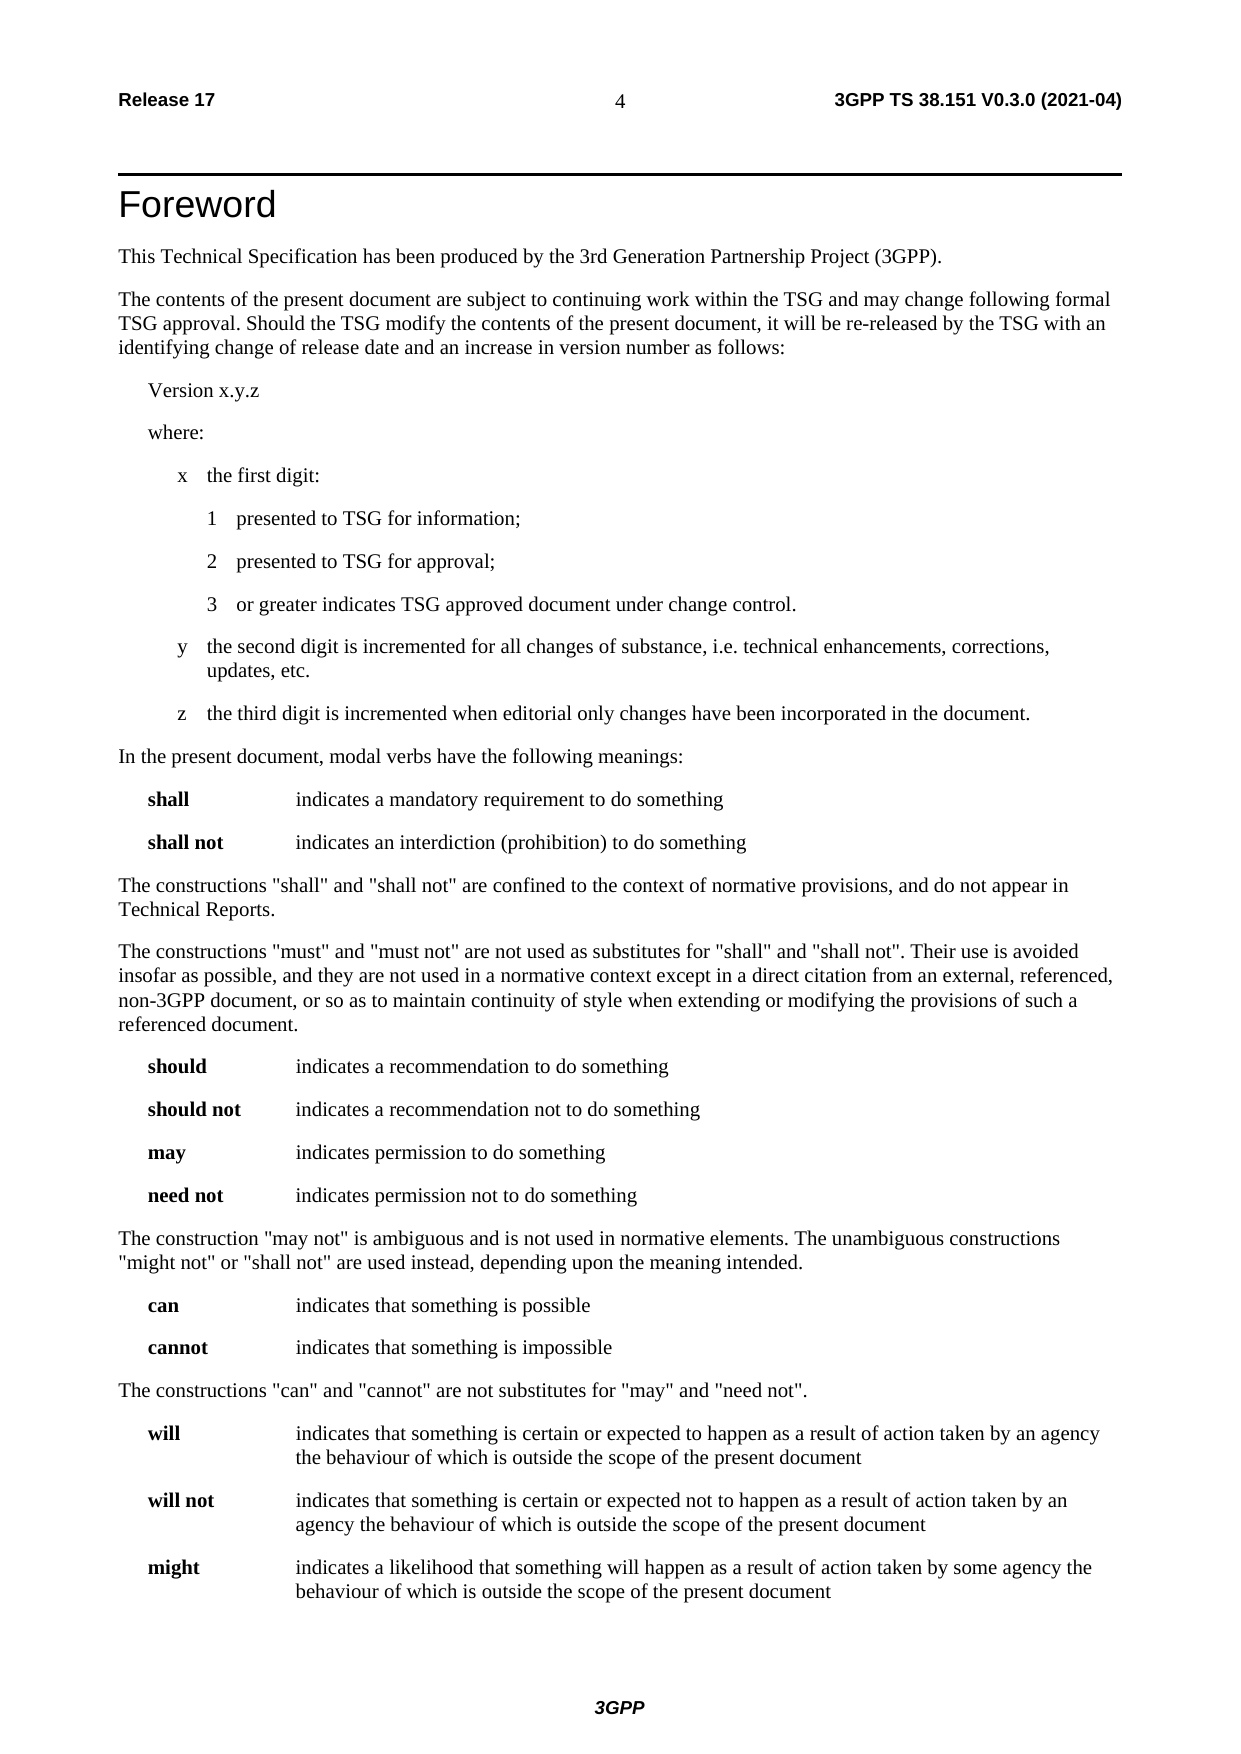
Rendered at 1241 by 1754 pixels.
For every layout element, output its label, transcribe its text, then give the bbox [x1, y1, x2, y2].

text The constructions "shall" and "shall not" are confined to the context of normative provisions, and do not appear in Technical Reports. [118, 872, 1122, 921]
text 1 presented to TSG for information; [207, 506, 1122, 530]
text The constructions "can" and "cannot" are not substitutes for "may" and "need not". [118, 1378, 1122, 1402]
text might indicates a likelihood that something will happen as a result of action taken by some agency the behaviour of which is outside the scope of the present document [148, 1555, 1122, 1603]
text 2 presented to TSG for approval; [207, 549, 1122, 573]
text y the second digit is incremented for all changes of substance, i.e. technical enhancements, corrections, updates, etc. [177, 634, 1122, 682]
text will indicates that something is certain or expected to happen as a result of action taken by an agency the behaviour of which is outside the scope of the present document [148, 1421, 1122, 1469]
text cannot indicates that something is impossible [148, 1335, 1122, 1359]
text Version x.y.z [148, 377, 1122, 402]
text The constructions "must" and "must not" are not used as substitutes for "shall" and "shall not". Their use is avoided insofar as possible, and they are not used in a normative context except in a direct citation from an external, referenced, non-3GPP document, or so as to maintain continuity of style when extending or modifying the provisions of such a referenced document. [118, 939, 1122, 1036]
text should indicates a recommendation to do something [148, 1054, 1122, 1078]
text The construction "may not" is ambiguous and is not used in normative elements. The unambiguous constructions "might not" or "shall not" are used instead, depending upon the meaning intended. [118, 1226, 1122, 1274]
text where: [148, 420, 1122, 444]
text z the third digit is incremented when editorial only changes have been incorporated in the document. [177, 701, 1122, 725]
text 3 or greater indicates TSG approved document under change control. [207, 592, 1122, 616]
text need not indicates permission not to do something [148, 1183, 1122, 1207]
text shall not indicates an interdiction (prohibition) to do something [148, 830, 1122, 854]
text The contents of the present document are subject to continuing work within the TSG and may change following formal TSG approval. Should the TSG modify the contents of the present document, it will be re-released by the TSG with an identifying change of release date and an increase in version number as follows: [118, 287, 1122, 359]
text should not indicates a recommendation not to do something [148, 1097, 1122, 1121]
text This Technical Specification has been produced by the 3rd Generation Partnership Project (3GPP). [118, 244, 1122, 268]
text can indicates that something is possible [148, 1292, 1122, 1317]
text shall indicates a mandatory requirement to do something [148, 787, 1122, 811]
text will not indicates that something is certain or expected not to happen as a result of action taken by an agency the behaviour of which is outside the scope of the present document [148, 1488, 1122, 1536]
subtitle Foreword [118, 176, 1122, 225]
text may indicates permission to do something [148, 1140, 1122, 1164]
text x the first digit: [177, 463, 1122, 487]
text In the present document, modal verbs have the following meanings: [118, 744, 1122, 768]
